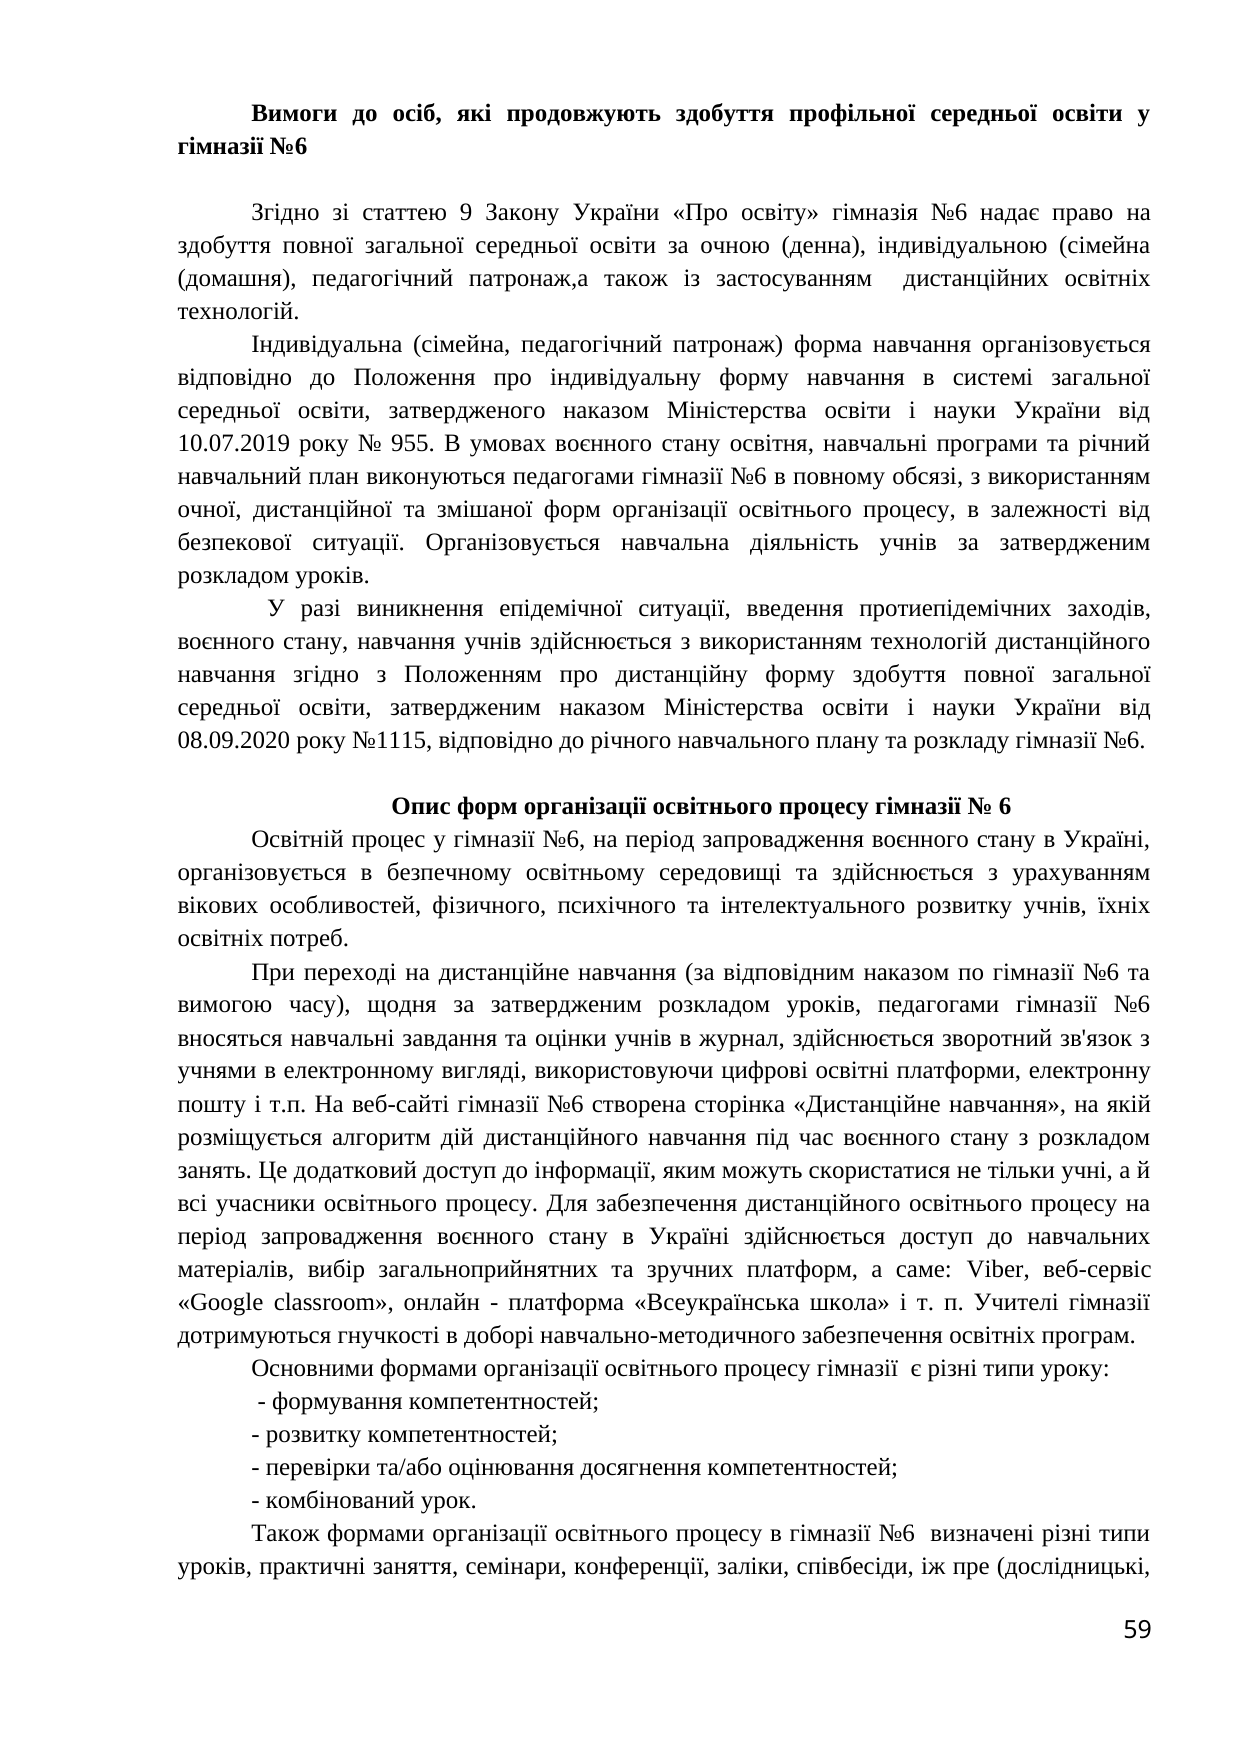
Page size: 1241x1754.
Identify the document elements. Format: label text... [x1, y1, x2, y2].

text - формування компетентностей; [177, 1386, 1152, 1414]
text - перевірки та/або оцінювання досягнення компетентностей; [177, 1452, 1152, 1481]
text Вимоги до осіб, які продовжують здобуття профільної середньої освіти у гімназії №6 [177, 98, 1152, 160]
text Освітній процес у гімназії №6, на період запровадження воєнного стану в Україні, організовується в безпечному освітньому середовищі та здійснюється з урахуванням вікових особливостей, фізичного, психічного та інтелектуального розвитку учнів, їхніх освітніх потреб. [177, 824, 1152, 952]
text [177, 1518, 1152, 1580]
text - розвитку компетентностей; [177, 1419, 1152, 1448]
text Згідно зі статтею 9 Закону України «Про освіту» гімназія №6 надає право на здобуття повної загальної середньої освіти за очною (денна), індивідуальною (сімейна (домашня), педагогічний патронаж,а також із застосуванням дистанційних освітніх технологій. [177, 197, 1152, 325]
text - комбінований урок. [177, 1485, 1152, 1514]
text При переході на дистанційне навчання (за відповідним наказом по гімназії №6 та вимогою часу), щодня за затвердженим розкладом уроків, педагогами гімназії №6 вносяться навчальні завдання та оцінки учнів в журнал, здійснюється зворотний зв'язок з учнями в електронному вигляді, використовуючи цифрові освітні платформи, електронну пошту і т.п. На веб-сайті гімназії №6 створена сторінка «Дистанційне навчання», на якій розміщується алгоритм дій дистанційного навчання під час воєнного стану з розкладом занять. Це додатковий доступ до інформації, яким можуть скористатися не тільки учні, а й всі учасники освітнього процесу. Для забезпечення дистанційного освітнього процесу на період запровадження воєнного стану в Україні здійснюється доступ до навчальних матеріалів, вибір загальноприйнятних та зручних платформ, а саме: Viber, веб-сервіс «Google classroom», онлайн - платформа «Всеукраїнська школа» і т. п. Учителі гімназії дотримуються гнучкості в доборі навчально-методичного забезпечення освітніх програм. [177, 957, 1152, 1348]
text У разі виникнення епідемічної ситуації, введення протиепідемічних заходів, воєнного стану, навчання учнів здійснюється з використанням технологій дистанційного навчання згідно з Положенням про дистанційну форму здобуття повної загальної середньої освіти, затвердженим наказом Міністерства освіти і науки України від 08.09.2020 року №1115, відповідно до річного навчального плану та розкладу гімназії №6. [177, 593, 1152, 754]
text Основними формами організації освітнього процесу гімназії є різні типи уроку: [177, 1353, 1152, 1382]
text Індивідуальна (сімейна, педагогічний патронаж) форма навчання організовується відповідно до Положення про індивідуальну форму навчання в системі загальної середньої освіти, затвердженого наказом Міністерства освіти і науки України від 10.07.2019 року № 955. В умовах воєнного стану освітня, навчальні програми та річний навчальний план виконуються педагогами гімназії №6 в повному обсязі, з використанням очної, дистанційної та змішаної форм організації освітнього процесу, в залежності від безпекової ситуації. Організовується навчальна діяльність учнів за затвердженим розкладом уроків. [177, 329, 1152, 589]
text Опис форм організації освітнього процесу гімназії № 6 [177, 791, 1152, 820]
